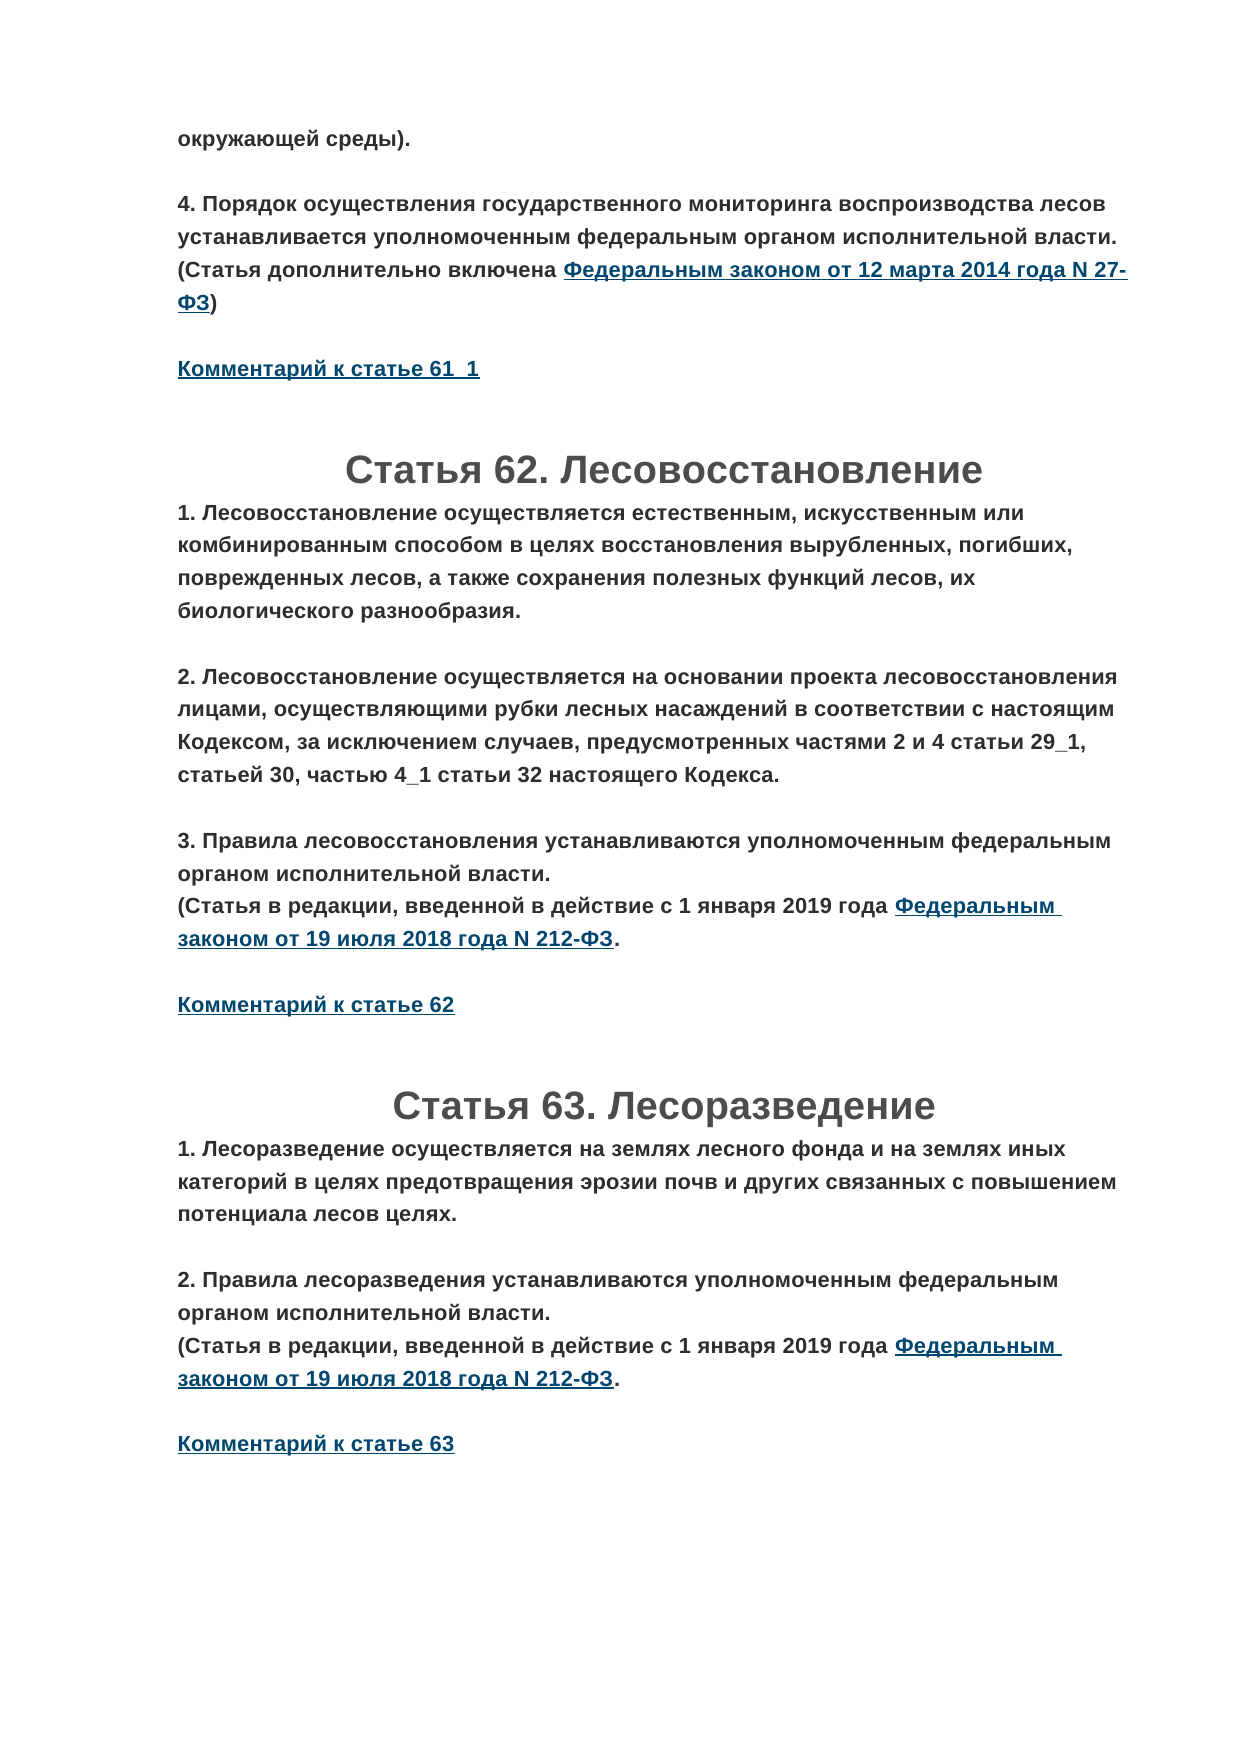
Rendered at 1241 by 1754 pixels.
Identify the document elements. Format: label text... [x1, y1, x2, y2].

text 1. Лесовосстановление осуществляется естественным, искусственным или комбинированным способом в целях восстановления вырубленных, погибших, поврежденных лесов, а также сохранения полезных функций лесов, их биологического разнообразия. [177, 492, 1152, 656]
text Комментарий к статье 62 [177, 984, 1152, 1017]
text 2. Правила лесоразведения устанавливаются уполномоченным федеральным органом исполнительной власти. (Статья в редакции, введенной в действие с 1 января 2019 года Федеральным законом от 19 июля 2018 года N 212-ФЗ. [177, 1259, 1152, 1423]
text 3. Правила лесовосстановления устанавливаются уполномоченным федеральным органом исполнительной власти. (Статья в редакции, введенной в действие с 1 января 2019 года Федеральным законом от 19 июля 2018 года N 212-ФЗ. [177, 820, 1152, 984]
text 2. Лесовосстановление осуществляется на основании проекта лесовосстановления лицами, осуществляющими рубки лесных насаждений в соответствии с настоящим Кодексом, за исключением случаев, предусмотренных частями 2 и 4 статьи 29_1, статьей 30, частью 4_1 статьи 32 настоящего Кодекса. [177, 656, 1152, 820]
text Комментарий к статье 63 [177, 1423, 1152, 1456]
text Статья 63. Лесоразведение [177, 1082, 1152, 1128]
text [177, 118, 1152, 184]
text 4. Порядок осуществления государственного мониторинга воспроизводства лесов устанавливается уполномоченным федеральным органом исполнительной власти. (Статья дополнительно включена Федеральным законом от 12 марта 2014 года N 27-ФЗ) Комментарий к статье 61_1 [177, 184, 1152, 446]
text Статья 62. Лесовосстановление [177, 446, 1152, 492]
text 1. Лесоразведение осуществляется на землях лесного фонда и на землях иных категорий в целях предотвращения эрозии почв и других связанных с повышением потенциала лесов целях. [177, 1128, 1152, 1259]
